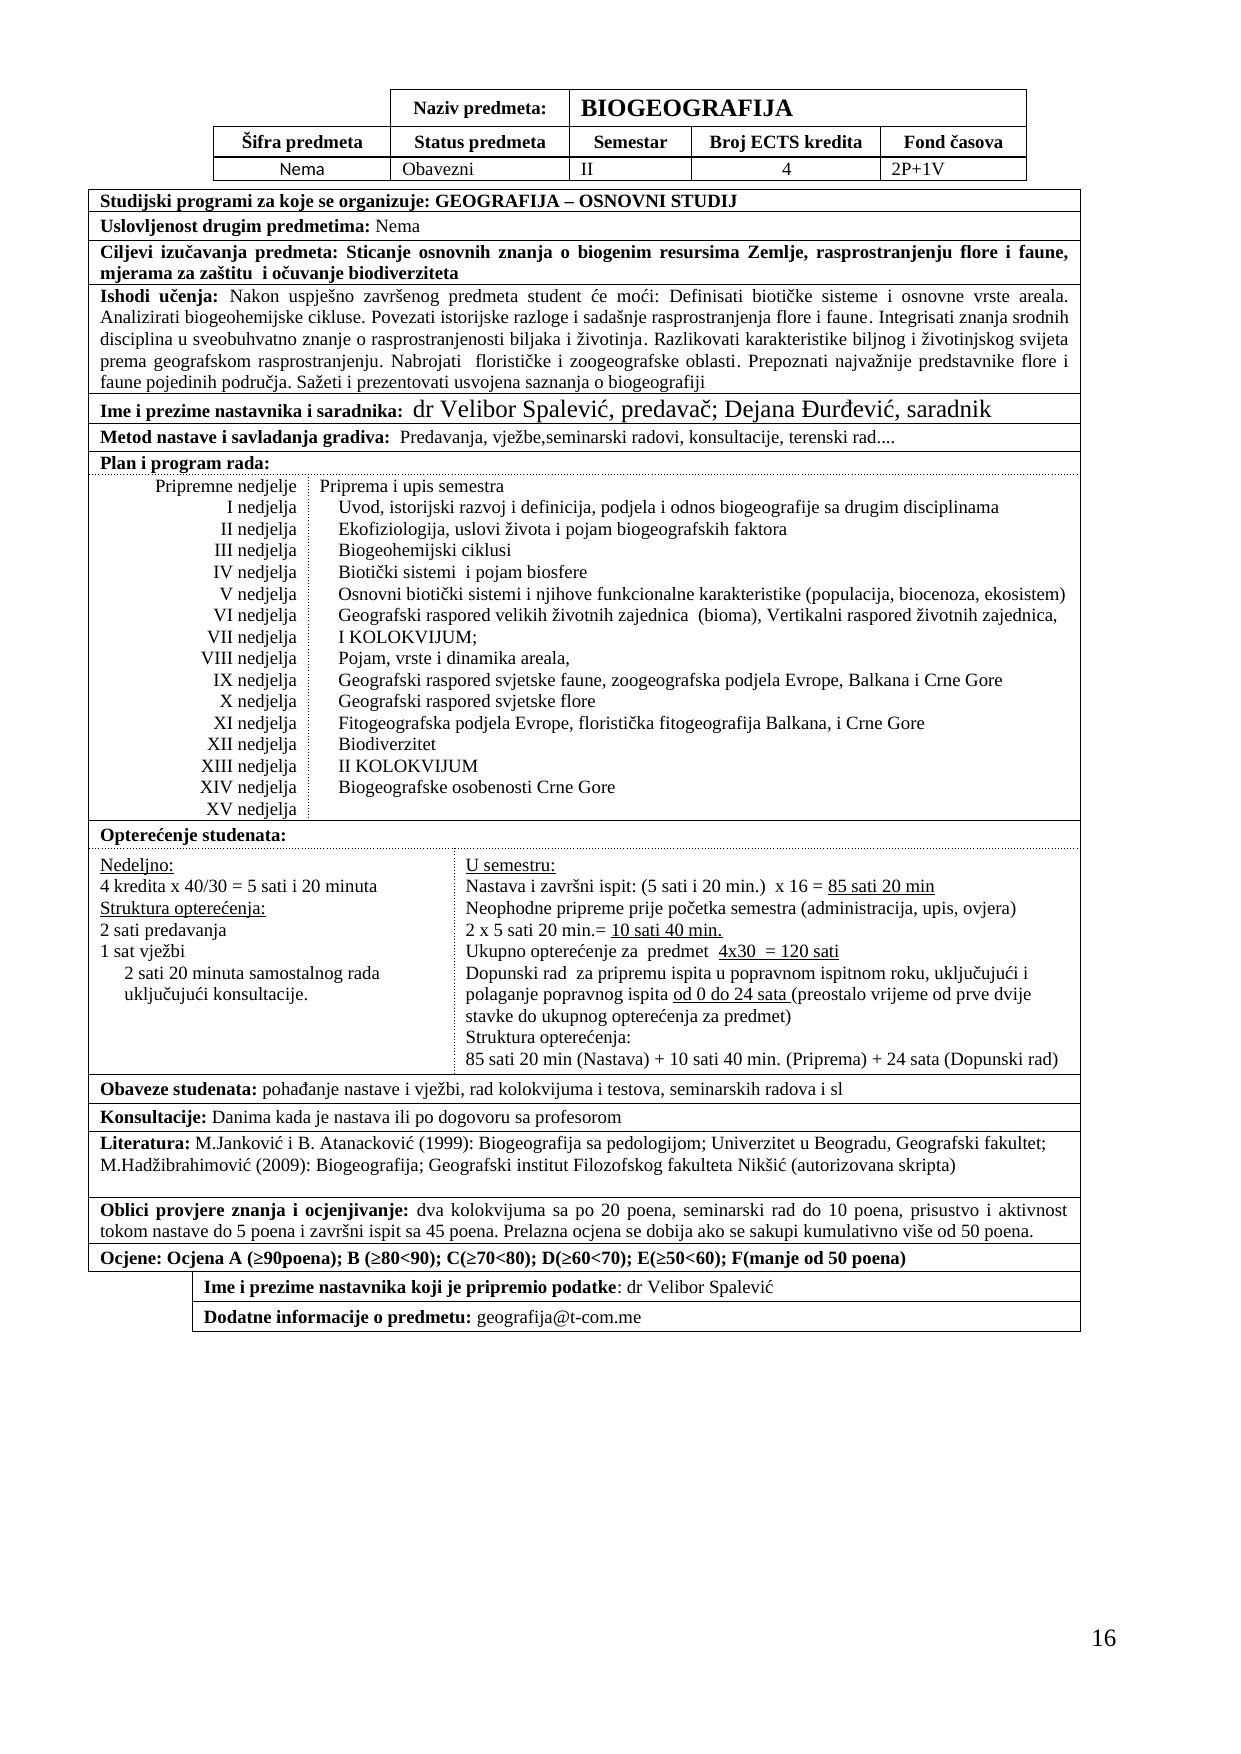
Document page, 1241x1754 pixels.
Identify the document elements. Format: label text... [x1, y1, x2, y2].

table_cell Nema [214, 158, 390, 180]
table_cell Ocjene: Ocjena A (≥90poena); B (≥80˂90); C(≥70˂80); D(≥60˂70); E(≥50˂60); F(manje od 50 poena) [89, 1244, 1080, 1271]
table_cell 2P+1V [881, 158, 1026, 180]
table_cell Pripremne nedjelje I nedjelja II nedjelja III nedjelja IV nedjelja V nedjelja VI nedjelja VII nedjelja VIII nedjelja IX nedjelja X nedjelja XI nedjelja XII nedjelja XIII nedjelja XIV nedjelja XV nedjelja [89, 474, 308, 819]
table_cell Semestar [570, 127, 691, 156]
table_cell Dodatne informacije o predmetu: geografija@t-com.me [193, 1302, 1080, 1331]
table_cell Literatura: M.Janković i B. Atanacković (1999): Biogeografija sa pedologijom; Univerzitet u Beogradu, Geografski fakultet; M.Hadžibrahimović (2009): Biogeografija; Geografski institut Filozofskog fakulteta Nikšić (autorizovana skripta) [89, 1132, 1080, 1197]
table_cell Priprema i upis semestra Uvod, istorijski razvoj i definicija, podjela i odnos biogeografije sa drugim disciplinama Ekofiziologija, uslovi života i pojam biogeografskih faktora Biogeohemijski ciklusi Biotički sistemi i pojam biosfere Osnovni biotički sistemi i njihove funkcionalne karakteristike (populacija, biocenoza, ekosistem) Geografski raspored velikih životnih zajednica (bioma), Vertikalni raspored životnih zajednica, I KOLOKVIJUM; Pojam, vrste i dinamika areala, Geografski raspored svjetske faune, zoogeografska podjela Evrope, Balkana i Crne Gore Geografski raspored svjetske flore Fitogeografska podjela Evrope, floristička fitogeografija Balkana, i Crne Gore Biodiverzitet II KOLOKVIJUM Biogeografske osobenosti Crne Gore [308, 474, 1080, 819]
table_header Naziv predmeta: [391, 90, 569, 126]
table_cell Fond časova [881, 127, 1026, 156]
table_cell Obaveze studenata: pohađanje nastave i vježbi, rad kolokvijuma i testova, seminarskih radova i sl [89, 1075, 1080, 1103]
table_cell Obavezni [391, 158, 569, 180]
table_cell Uslovljenost drugim predmetima: Nema [89, 212, 1080, 240]
table_cell Plan i program rada: [89, 452, 1080, 473]
table_cell Broj ECTS kredita [692, 127, 880, 156]
table_cell Ishodi učenja: Nakon uspješno završenog predmeta student će moći: Definisati biotičke sisteme i osnovne vrste areala. Analizirati biogeohemijske cikluse. Povezati istorijske razloge i sadašnje rasprostranjenja flore i faune. Integrisati znanja srodnih disciplina u sveobuhvatno znanje o rasprostranjenosti biljaka i životinja. Razlikovati karakteristike biljnog i životinjskog svijeta prema geografskom rasprostranjenju. Nabrojati florističke i zoogeografske oblasti. Prepoznati najvažnije predstavnike flore i faune pojedinih područja. Sažeti i prezentovati usvojena saznanja o biogeografiji [89, 285, 1080, 393]
table_cell Nedeljno: 4 kredita x 40/30 = 5 sati i 20 minuta Struktura opterećenja: 2 sati predavanja 1 sat vježbi 2 sati 20 minuta samostalnog rada uključujući konsultacije. [89, 848, 454, 1074]
table_cell Oblici provjere znanja i ocjenjivanje: dva kolokvijuma sa po 20 poena, seminarski rad do 10 poena, prisustvo i aktivnost tokom nastave do 5 poena i završni ispit sa 45 poena. Prelazna ocjena se dobija ako se sakupi kumulativno više od 50 poena. [89, 1198, 1080, 1243]
table_cell Status predmeta [391, 127, 569, 156]
table_cell 4 [692, 158, 880, 180]
table_cell Metod nastave i savladanja gradiva: Predavanja, vježbe,seminarski radovi, konsultacije, terenski rad.... [89, 424, 1080, 451]
table_cell Ime i prezime nastavnika koji je pripremio podatke: dr Velibor Spalević [193, 1272, 1080, 1301]
table_cell Opterećenje studenata: [89, 821, 1080, 848]
table_cell Ciljevi izučavanja predmeta: Sticanje osnovnih znanja o biogenim resursima Zemlje, rasprostranjenju flore i faune, mjerama za zaštitu i očuvanje biodiverziteta [89, 241, 1080, 284]
table_cell Konsultacije: Danima kada je nastava ili po dogovoru sa profesorom [89, 1104, 1080, 1131]
table_cell II [570, 158, 691, 180]
table_header BIOGEOGRAFIJA [570, 90, 1026, 126]
table_cell U semestru: Nastava i završni ispit: (5 sati i 20 min.) x 16 = 85 sati 20 min Neophodne pripreme prije početka semestra (administracija, upis, ovjera) 2 x 5 sati 20 min.= 10 sati 40 min. Ukupno opterećenje za predmet 4x30 = 120 sati Dopunski rad za pripremu ispita u popravnom ispitnom roku, uključujući i polaganje popravnog ispita od 0 do 24 sata (preostalo vrijeme od prve dvije stavke do ukupnog opterećenja za predmet) Struktura opterećenja: 85 sati 20 min (Nastava) + 10 sati 40 min. (Priprema) + 24 sata (Dopunski rad) [454, 848, 1080, 1074]
table_header Studijski programi za koje se organizuje: GEOGRAFIJA – OSNOVNI STUDIJ [89, 190, 1080, 211]
table_cell Ime i prezime nastavnika i saradnika: dr Velibor Spalević, predavač; Dejana Đurđević, saradnik [89, 394, 1080, 422]
table_cell Šifra predmeta [214, 127, 390, 156]
